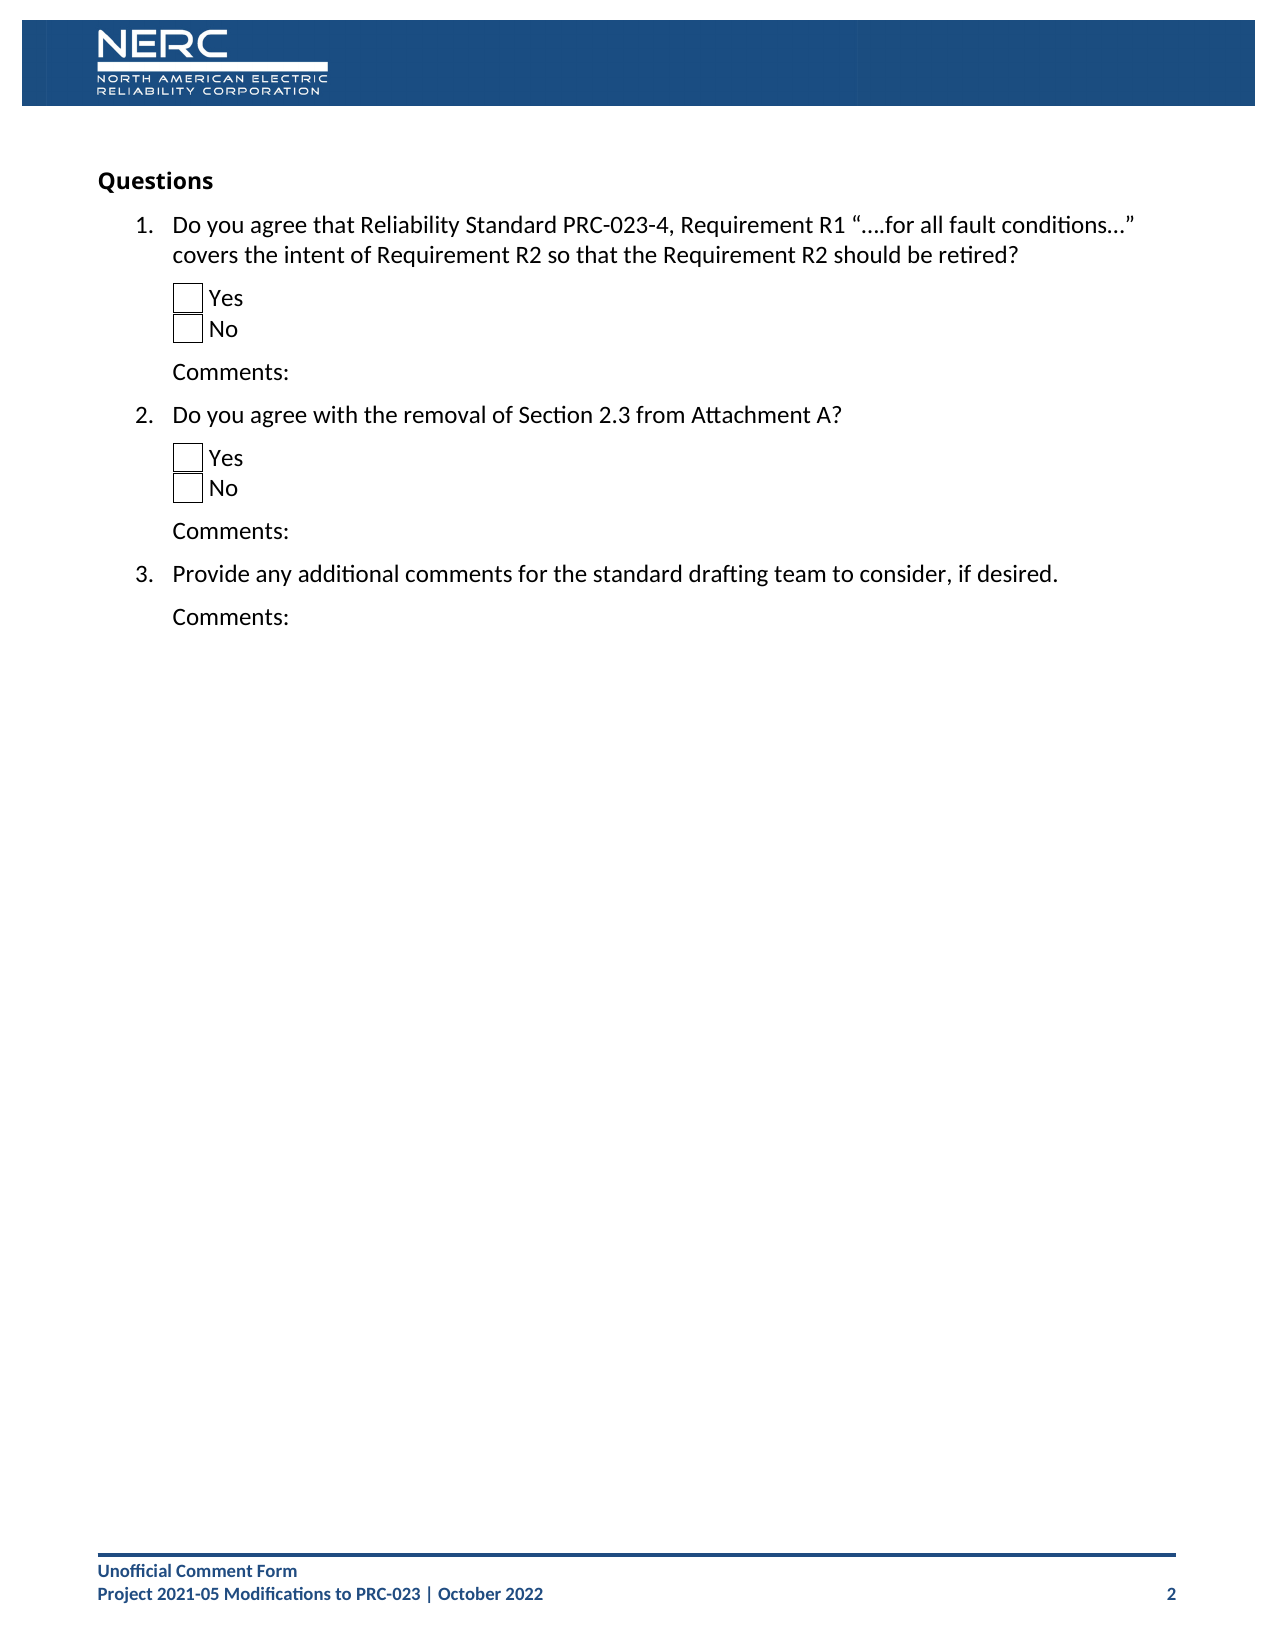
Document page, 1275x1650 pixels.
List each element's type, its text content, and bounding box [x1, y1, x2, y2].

picture [22, 20, 1255, 106]
text Comments: [97, 515, 1177, 546]
subtitle Questions [97, 165, 1177, 196]
text Comments: [97, 356, 1177, 386]
list Do you agree with the removal of Section 2.3 from Attachment A? [135, 399, 1177, 429]
text Yes [97, 442, 1177, 472]
text Comments: [97, 601, 1177, 632]
list Provide any additional comments for the standard drafting team to consider, if desired. [135, 558, 1177, 589]
list Do you agree that Reliability Standard PRC-023-4, Requirement R1 “….for all fault conditions…” covers the intent of Requirement R2 so that the Requirement R2 should be retired? [135, 209, 1177, 270]
text No [97, 313, 1177, 343]
text Yes [97, 282, 1177, 313]
text No [97, 472, 1177, 503]
